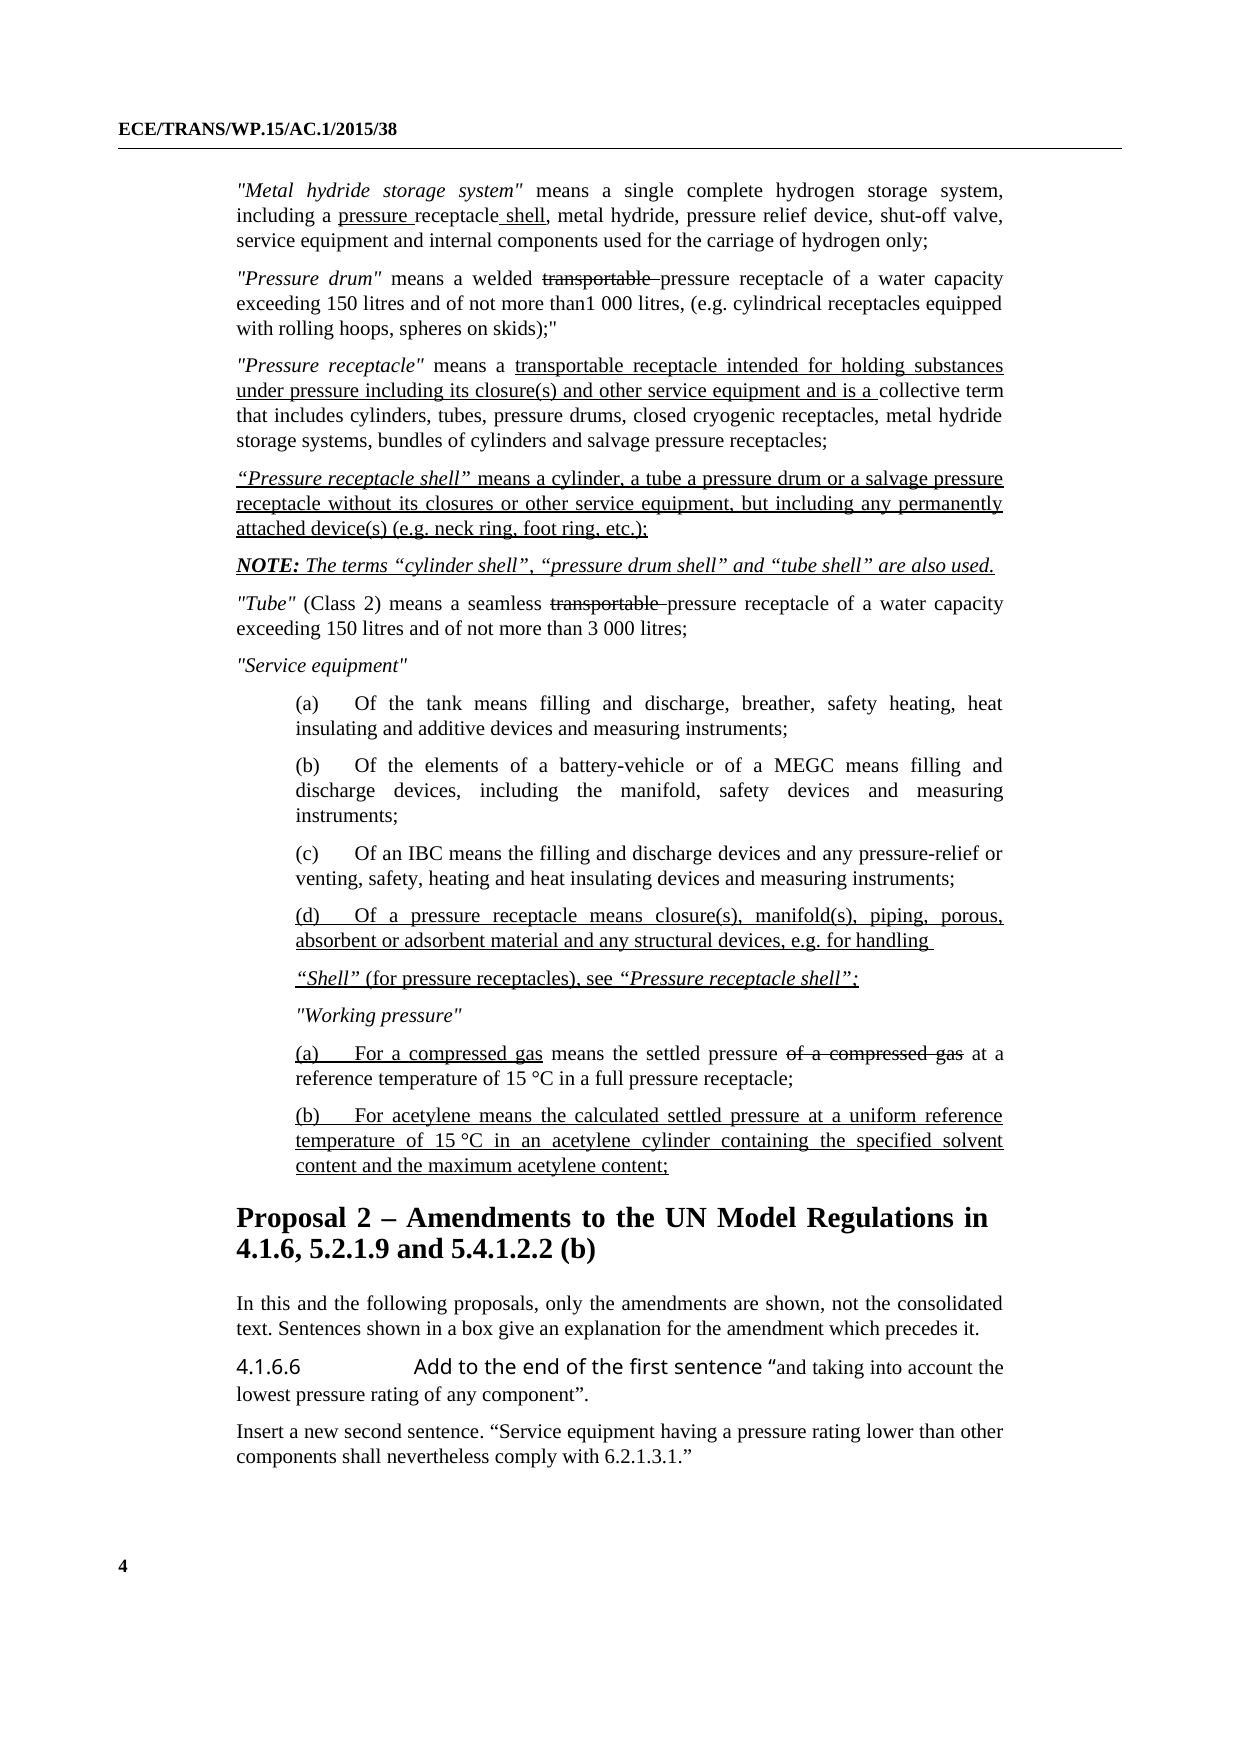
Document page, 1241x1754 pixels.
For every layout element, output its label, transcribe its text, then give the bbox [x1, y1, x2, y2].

text (b) Of the elements of a battery-vehicle or of a MEGC means filling and discharge devices, including the manifold, safety devices and measuring instruments; [295, 752, 1004, 827]
text Proposal 2 – Amendments to the UN Model Regulations in 4.1.6, 5.2.1.9 and 5.4.1.2.2 (b) [118, 1202, 989, 1265]
text "Tube" (Class 2) means a seamless transportable pressure receptacle of a water capacity exceeding 150 litres and of not more than 3 000 litres; [236, 590, 1004, 640]
text (b) For acetylene means the calculated settled pressure at a uniform reference temperature of 15 °C in an acetylene cylinder containing the specified solvent content and the maximum acetylene content; [295, 1150, 1004, 1177]
text "Metal hydride storage system" means a single complete hydrogen storage system, including a pressure receptacle shell, metal hydride, pressure relief device, shut-off valve, service equipment and internal components used for the carriage of hydrogen only; [236, 177, 1004, 252]
text "Working pressure" [295, 1002, 1004, 1027]
text (b) For acetylene means the calculated settled pressure at a uniform reference temperature of 15 °C in an acetylene cylinder containing the specified solvent content and the maximum acetylene content; [295, 1102, 1004, 1149]
text "Service equipment" [236, 652, 1004, 677]
text In this and the following proposals, only the amendments are shown, not the consolidated text. Sentences shown in a box give an explanation for the amendment which precedes it. [236, 1290, 1004, 1340]
text (d) Of a pressure receptacle means closure(s), manifold(s), piping, porous, absorbent or adsorbent material and any structural devices, e.g. for handling [295, 902, 1004, 924]
text Insert a new second sentence. “Service equipment having a pressure rating lower than other components shall nevertheless comply with 6.2.1.3.1.” [236, 1418, 1004, 1468]
text (d) Of a pressure receptacle means closure(s), manifold(s), piping, porous, absorbent or adsorbent material and any structural devices, e.g. for handling [295, 925, 1004, 952]
text (a) Of the tank means filling and discharge, breather, safety heating, heat insulating and additive devices and measuring instruments; [295, 690, 1004, 740]
text “Shell” (for pressure receptacles), see “Pressure receptacle shell”; [295, 965, 1004, 990]
text “Pressure receptacle shell” means a cylinder, a tube a pressure drum or a salvage pressure receptacle without its closures or other service equipment, but including any permanently attached device(s) (e.g. neck ring, foot ring, etc.); [236, 465, 1004, 486]
text 4.1.6.6 Add to the end of the first sentence “and taking into account the lowest pressure rating of any component”. [236, 1352, 1004, 1406]
text (c) Of an IBC means the filling and discharge devices and any pressure-relief or venting, safety, heating and heat insulating devices and measuring instruments; [295, 840, 1004, 890]
text (a) For a compressed gas means the settled pressure of a compressed gas at a reference temperature of 15 °C in a full pressure receptacle; [295, 1040, 1004, 1090]
text NOTE: The terms “cylinder shell”, “pressure drum shell” and “tube shell” are also used. [236, 552, 1004, 577]
text "Pressure drum" means a welded transportable pressure receptacle of a water capacity exceeding 150 litres and of not more than1 000 litres, (e.g. cylindrical receptacles equipped with rolling hoops, spheres on skids);" [236, 265, 1004, 340]
text “Pressure receptacle shell” means a cylinder, a tube a pressure drum or a salvage pressure receptacle without its closures or other service equipment, but including any permanently attached device(s) (e.g. neck ring, foot ring, etc.); [236, 488, 1004, 540]
text "Pressure receptacle" means a transportable receptacle intended for holding substances under pressure including its closure(s) and other service equipment and is a collective term that includes cylinders, tubes, pressure drums, closed cryogenic receptacles, metal hydride storage systems, bundles of cylinders and salvage pressure receptacles; [236, 352, 1004, 452]
